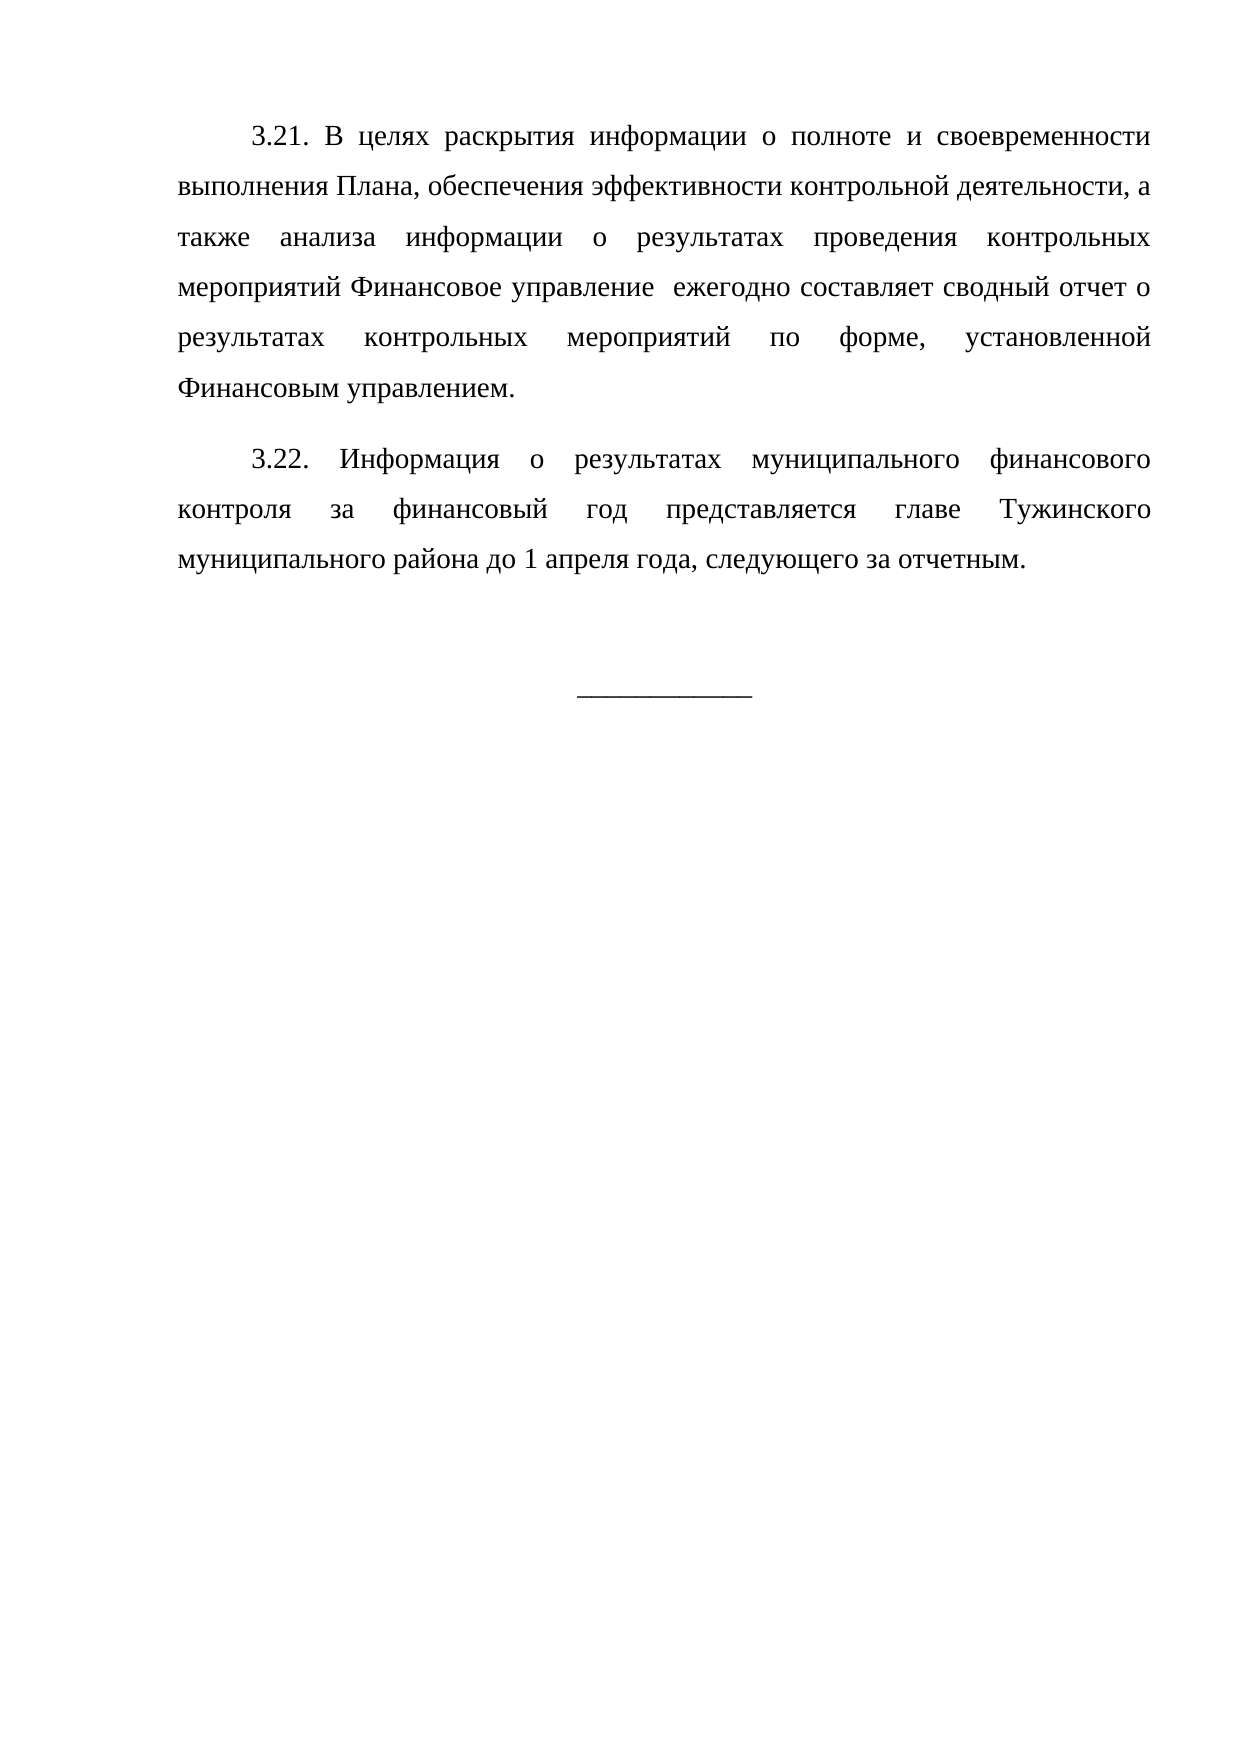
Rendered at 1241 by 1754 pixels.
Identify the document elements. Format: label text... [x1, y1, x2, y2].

text 3.22. Информация о результатах муниципального финансового контроля за финансовый год представляется главе Тужинского муниципального района до 1 апреля года, следующего за отчетным. [177, 441, 1152, 575]
text 3.21. В целях раскрытия информации о полноте и своевременности выполнения Плана, обеспечения эффективности контрольной деятельности, а также анализа информации о результатах проведения контрольных мероприятий Финансовое управление ежегодно составляет сводный отчет о результатах контрольных мероприятий по форме, установленной Финансовым управлением. [177, 118, 1152, 403]
text ____________ [177, 667, 1152, 700]
